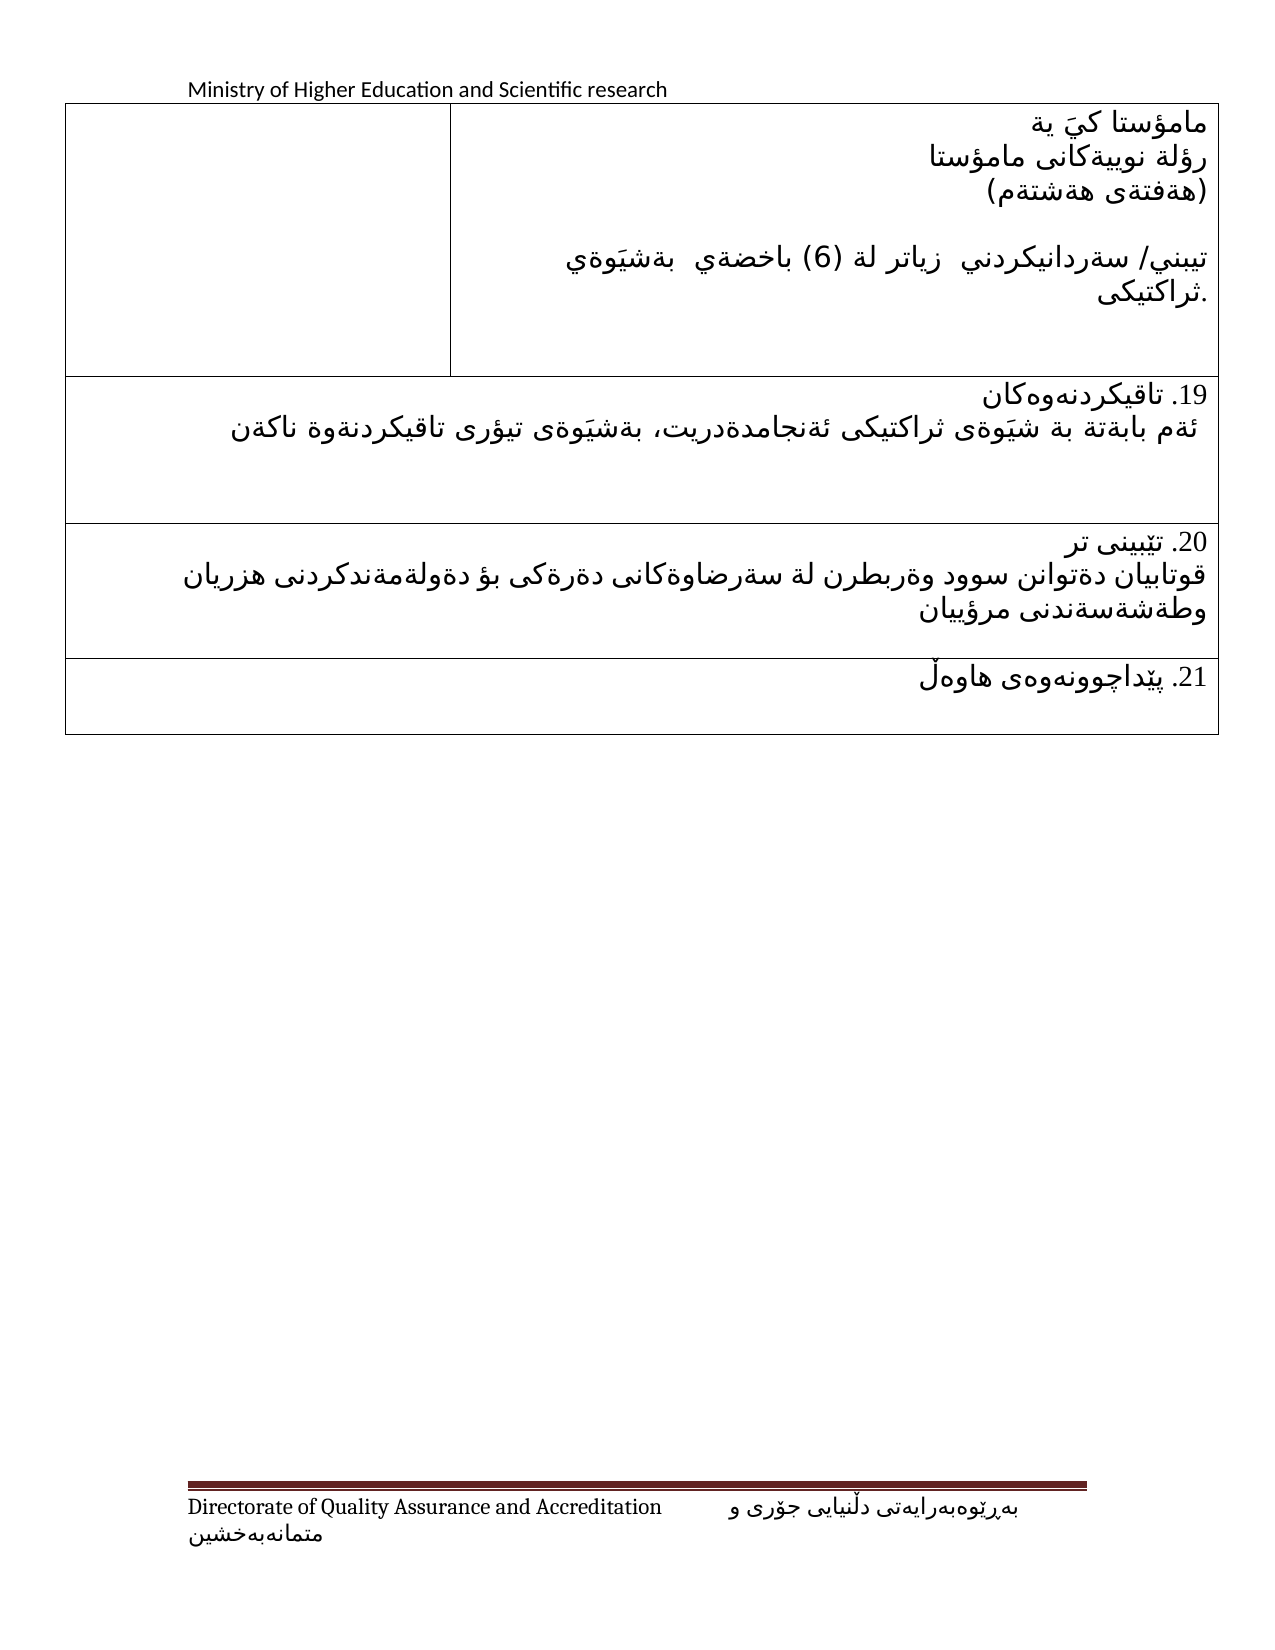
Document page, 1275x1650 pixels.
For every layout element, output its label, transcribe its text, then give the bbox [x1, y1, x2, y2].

table_cell [66, 104, 450, 376]
table_cell 20. تێبینی تر قوتابيان دةتوانن سوود وةربطرن لة سةرضاوةكانى دةرةكى بؤ دةولةمةندكردنى هزريان وطةشةسةندنى مرؤييان [66, 524, 1218, 658]
table_cell 21. پێداچوونه‌وه‌ی هاوه‌ڵ [66, 659, 1218, 734]
table_cell 19. تاقیکردنەوەکان ئةم بابةتة بة شيَوةى ثراكتيكى ئةنجامدةدريت، بةشيَوةى تيؤرى تاقيكردنةوة ناكةن [66, 377, 1218, 523]
